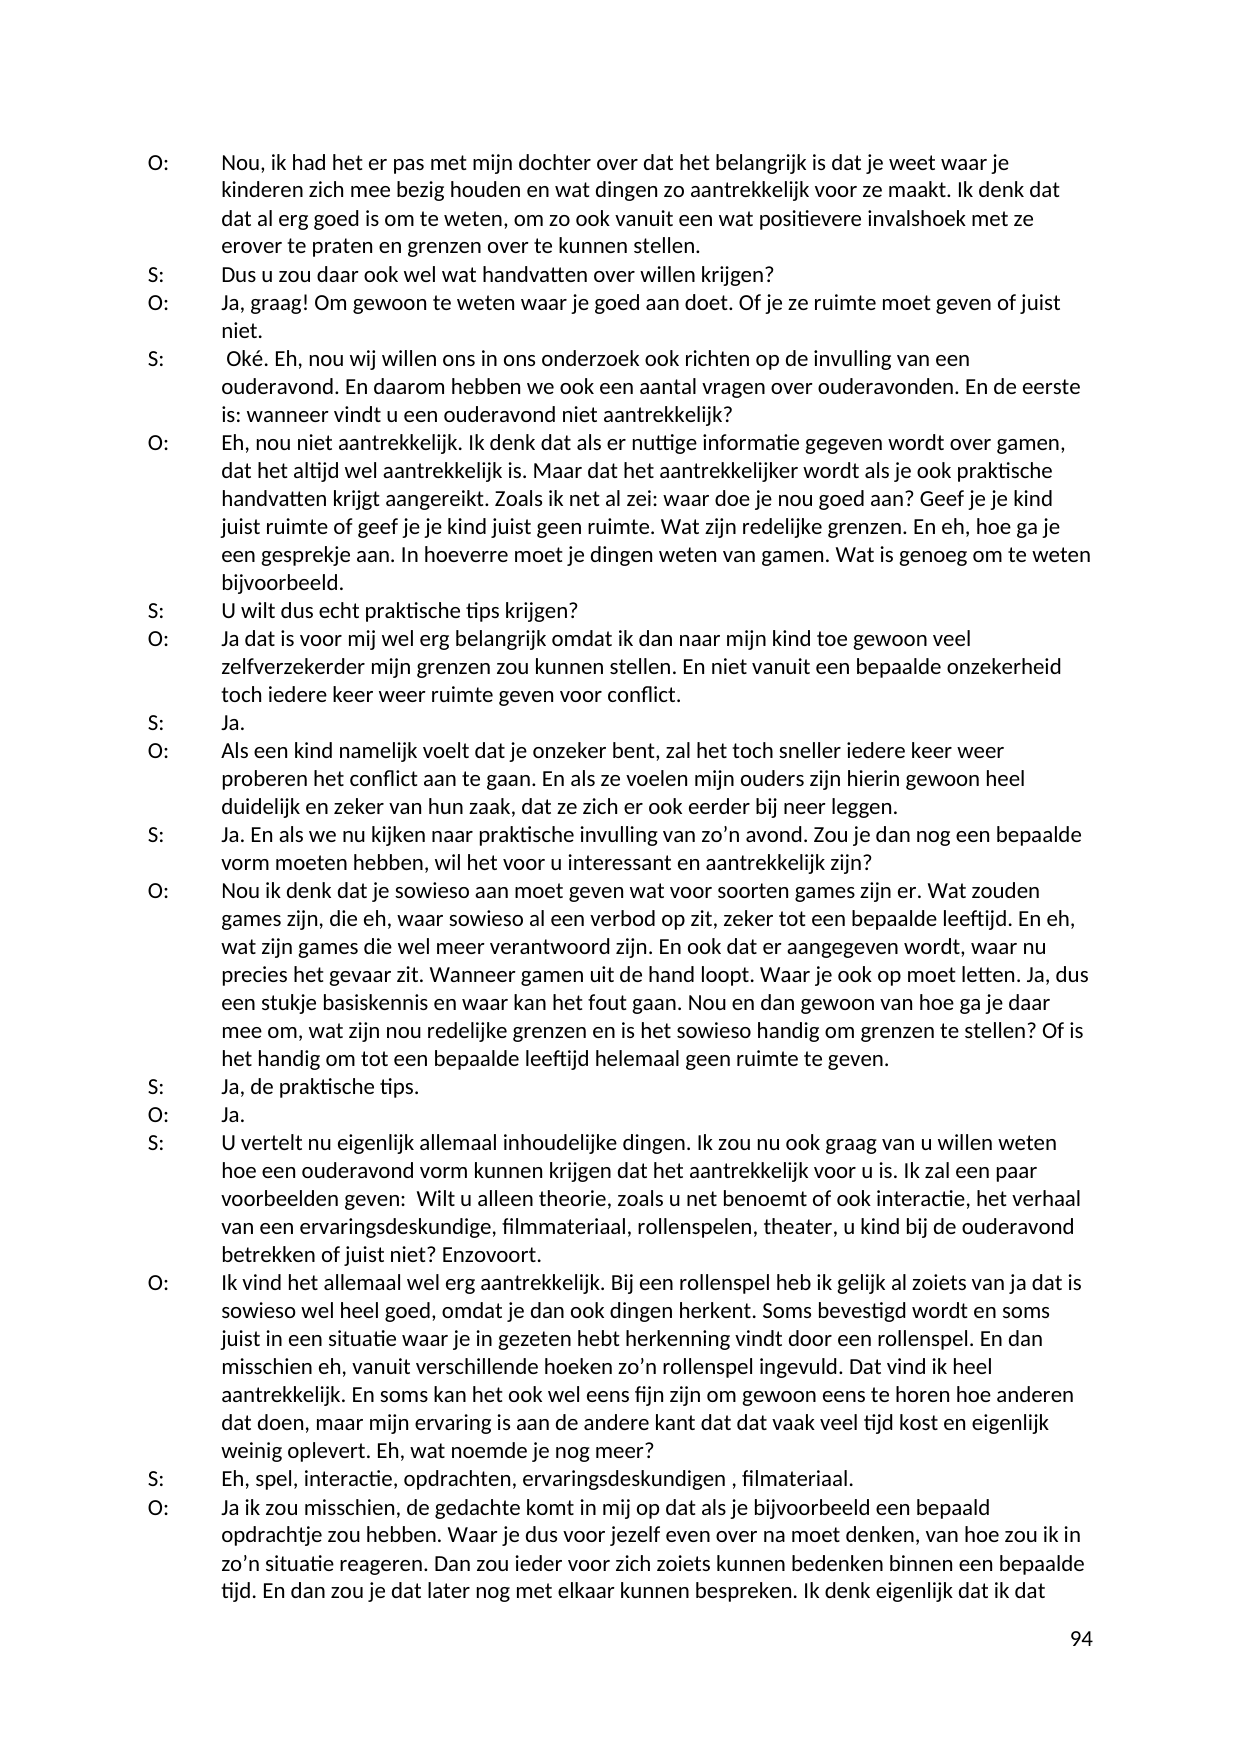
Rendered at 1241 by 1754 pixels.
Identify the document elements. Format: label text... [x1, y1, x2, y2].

text O: Ja, graag! Om gewoon te weten waar je goed aan doet. Of je ze ruimte moet geven of juist niet. [148, 288, 1093, 344]
text S: U wilt dus echt praktische tips krijgen? [148, 596, 1093, 624]
text S: U vertelt nu eigenlijk allemaal inhoudelijke dingen. Ik zou nu ook graag van u willen weten hoe een ouderavond vorm kunnen krijgen dat het aantrekkelijk voor u is. Ik zal een paar voorbeelden geven: Wilt u alleen theorie, zoals u net benoemt of ook interactie, het verhaal van een ervaringsdeskundige, filmmateriaal, rollenspelen, theater, u kind bij de ouderavond betrekken of juist niet? Enzovoort. [148, 1128, 1093, 1268]
text O: Ja. [148, 1100, 1093, 1128]
text O: Eh, nou niet aantrekkelijk. Ik denk dat als er nuttige informatie gegeven wordt over gamen, dat het altijd wel aantrekkelijk is. Maar dat het aantrekkelijker wordt als je ook praktische handvatten krijgt aangereikt. Zoals ik net al zei: waar doe je nou goed aan? Geef je je kind juist ruimte of geef je je kind juist geen ruimte. Wat zijn redelijke grenzen. En eh, hoe ga je een gesprekje aan. In hoeverre moet je dingen weten van gamen. Wat is genoeg om te weten bijvoorbeeld. [148, 428, 1093, 596]
text S: Eh, spel, interactie, opdrachten, ervaringsdeskundigen , filmateriaal. [148, 1464, 1093, 1493]
text S: Ja. En als we nu kijken naar praktische invulling van zo’n avond. Zou je dan nog een bepaalde vorm moeten hebben, wil het voor u interessant en aantrekkelijk zijn? [148, 820, 1093, 876]
text S: Oké. Eh, nou wij willen ons in ons onderzoek ook richten op de invulling van een ouderavond. En daarom hebben we ook een aantal vragen over ouderavonden. En de eerste is: wanneer vindt u een ouderavond niet aantrekkelijk? [148, 344, 1093, 428]
text S: Dus u zou daar ook wel wat handvatten over willen krijgen? [148, 260, 1093, 288]
text S: Ja. [148, 708, 1093, 736]
text S: Ja, de praktische tips. [148, 1072, 1093, 1100]
text O: Nou ik denk dat je sowieso aan moet geven wat voor soorten games zijn er. Wat zouden games zijn, die eh, waar sowieso al een verbod op zit, zeker tot een bepaalde leeftijd. En eh, wat zijn games die wel meer verantwoord zijn. En ook dat er aangegeven wordt, waar nu precies het gevaar zit. Wanneer gamen uit de hand loopt. Waar je ook op moet letten. Ja, dus een stukje basiskennis en waar kan het fout gaan. Nou en dan gewoon van hoe ga je daar mee om, wat zijn nou redelijke grenzen en is het sowieso handig om grenzen te stellen? Of is het handig om tot een bepaalde leeftijd helemaal geen ruimte te geven. [148, 876, 1093, 1072]
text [148, 1493, 1093, 1605]
text O: Ik vind het allemaal wel erg aantrekkelijk. Bij een rollenspel heb ik gelijk al zoiets van ja dat is sowieso wel heel goed, omdat je dan ook dingen herkent. Soms bevestigd wordt en soms juist in een situatie waar je in gezeten hebt herkenning vindt door een rollenspel. En dan misschien eh, vanuit verschillende hoeken zo’n rollenspel ingevuld. Dat vind ik heel aantrekkelijk. En soms kan het ook wel eens fijn zijn om gewoon eens te horen hoe anderen dat doen, maar mijn ervaring is aan de andere kant dat dat vaak veel tijd kost en eigenlijk weinig oplevert. Eh, wat noemde je nog meer? [148, 1268, 1093, 1464]
text O: Als een kind namelijk voelt dat je onzeker bent, zal het toch sneller iedere keer weer proberen het conflict aan te gaan. En als ze voelen mijn ouders zijn hierin gewoon heel duidelijk en zeker van hun zaak, dat ze zich er ook eerder bij neer leggen. [148, 736, 1093, 820]
text O: Nou, ik had het er pas met mijn dochter over dat het belangrijk is dat je weet waar je kinderen zich mee bezig houden en wat dingen zo aantrekkelijk voor ze maakt. Ik denk dat dat al erg goed is om te weten, om zo ook vanuit een wat positievere invalshoek met ze erover te praten en grenzen over te kunnen stellen. [148, 148, 1093, 260]
text O: Ja dat is voor mij wel erg belangrijk omdat ik dan naar mijn kind toe gewoon veel zelfverzekerder mijn grenzen zou kunnen stellen. En niet vanuit een bepaalde onzekerheid toch iedere keer weer ruimte geven voor conflict. [148, 624, 1093, 708]
